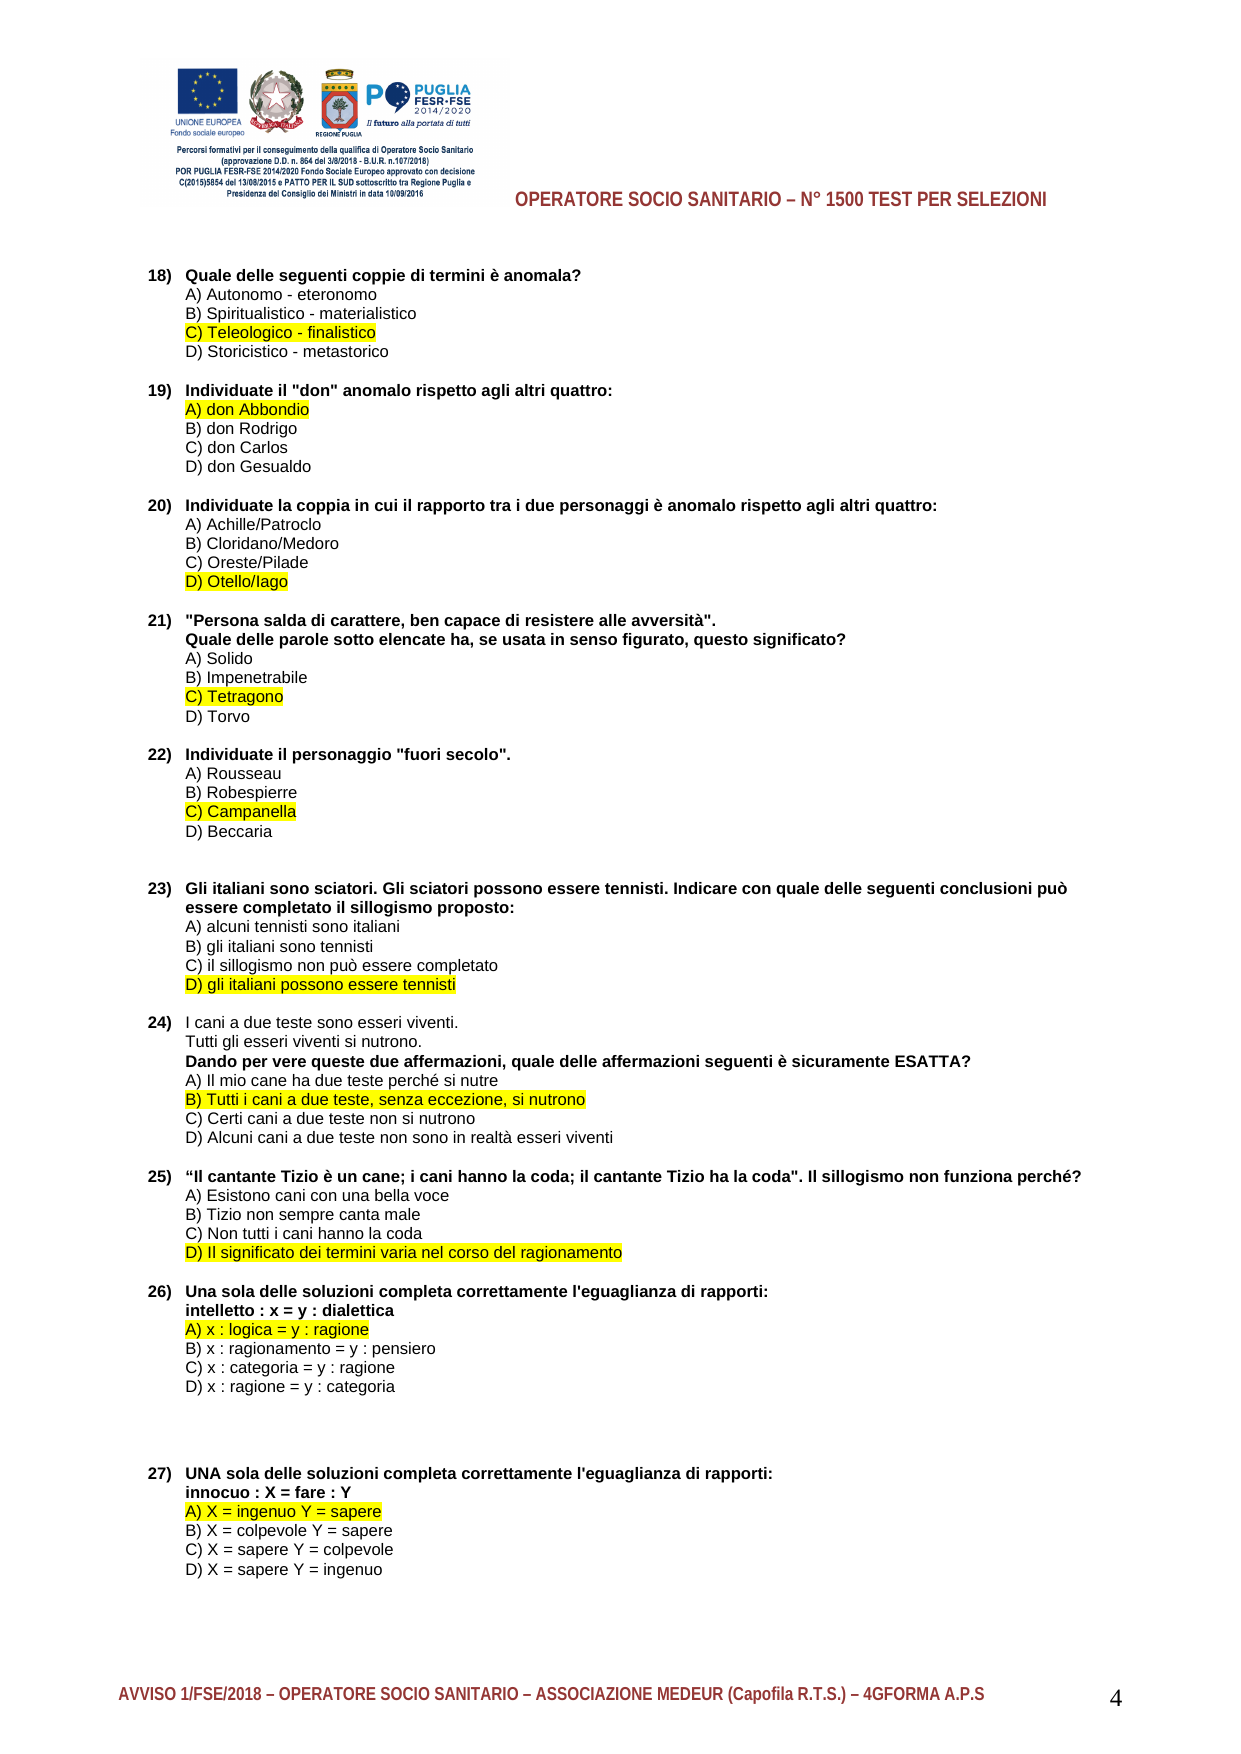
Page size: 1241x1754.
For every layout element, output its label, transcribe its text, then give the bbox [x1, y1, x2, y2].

list "Persona salda di carattere, ben capace di resistere alle avversità". Quale delle parole sotto elencate ha, se usata in senso figurato, questo significato? A) Solido B) Impenetrabile C) Tetragono D) Torvo [148, 611, 1122, 726]
list Individuate il "don" anomalo rispetto agli altri quattro: A) don Abbondio B) don Rodrigo C) don Carlos D) don Gesualdo [148, 381, 1122, 476]
picture [140, 58, 510, 207]
list Gli italiani sono sciatori. Gli sciatori possono essere tennisti. Indicare con quale delle seguenti conclusioni può essere completato il sillogismo proposto: A) alcuni tennisti sono italiani B) gli italiani sono tennisti C) il sillogismo non può essere completato D) gli italiani possono essere tennisti [148, 879, 1122, 994]
list Individuate il personaggio "fuori secolo". A) Rousseau B) Robespierre C) Campanella D) Beccaria [148, 745, 1122, 841]
list “Il cantante Tizio è un cane; i cani hanno la coda; il cantante Tizio ha la coda". Il sillogismo non funziona perché? A) Esistono cani con una bella voce B) Tizio non sempre canta male C) Non tutti i cani hanno la coda D) Il significato dei termini varia nel corso del ragionamento [148, 1166, 1122, 1262]
list I cani a due teste sono esseri viventi. Tutti gli esseri viventi si nutrono. Dando per vere queste due affermazioni, quale delle affermazioni seguenti è sicuramente ESATTA? A) Il mio cane ha due teste perché si nutre B) Tutti i cani a due teste, senza eccezione, si nutrono C) Certi cani a due teste non si nutrono D) Alcuni cani a due teste non sono in realtà esseri viventi [148, 1013, 1122, 1147]
list UNA sola delle soluzioni completa correttamente l'eguaglianza di rapporti: innocuo : X = fare : Y A) X = ingenuo Y = sapere B) X = colpevole Y = sapere C) X = sapere Y = colpevole D) X = sapere Y = ingenuo [148, 1463, 1122, 1607]
list Una sola delle soluzioni completa correttamente l'eguaglianza di rapporti: intelletto : x = y : dialettica A) x : logica = y : ragione B) x : ragionamento = y : pensiero C) x : categoria = y : ragione D) x : ragione = y : categoria [148, 1281, 1122, 1425]
list Individuate la coppia in cui il rapporto tra i due personaggi è anomalo rispetto agli altri quattro: A) Achille/Patroclo B) Cloridano/Medoro C) Oreste/Pilade D) Otello/Iago [148, 496, 1122, 591]
list Quale delle seguenti coppie di termini è anomala? A) Autonomo - eteronomo B) Spiritualistico - materialistico C) Teleologico - finalistico D) Storicistico - metastorico [148, 266, 1122, 361]
